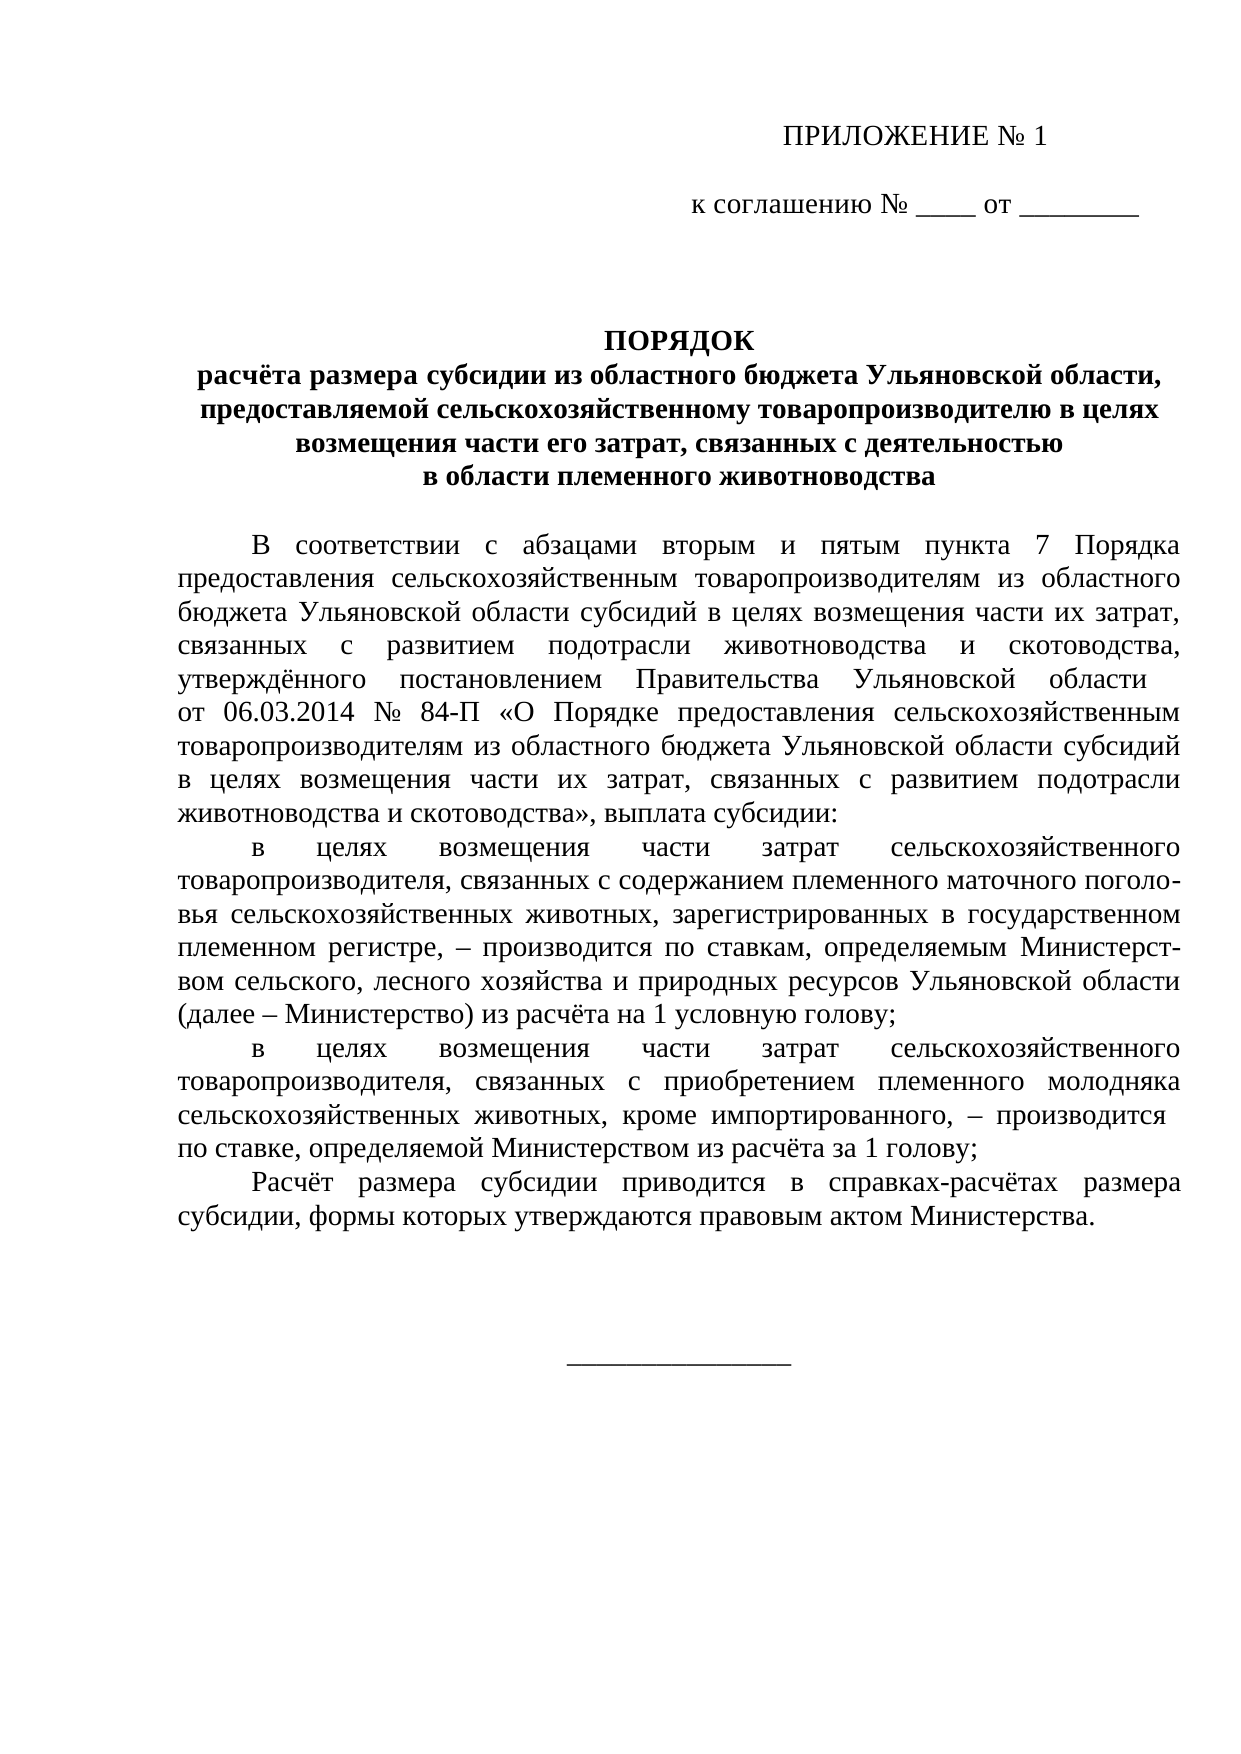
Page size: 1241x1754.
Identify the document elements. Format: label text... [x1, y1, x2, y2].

text расчёта размера субсидии из областного бюджета Ульяновской области, [177, 357, 1181, 391]
text предоставляемой сельскохозяйственному товаропроизводителю в целях возмещения части его затрат, связанных с деятельностью [177, 391, 1181, 458]
title ПРИЛОЖЕНИЕ № 1 [650, 118, 1181, 152]
title ПОРЯДОК [177, 323, 1181, 357]
title _______________ [177, 1335, 1181, 1368]
text в области племенного животноводства [177, 458, 1181, 492]
text в целях возмещения части затрат сельскохозяйственного товаропроизводителя, связанных с приобретением племенного молодняка сельскохозяйственных животных, кроме импортированного, – производится по ставке, определяемой Министерством из расчёта за 1 голову; [177, 1030, 1181, 1164]
text в целях возмещения части затрат сельскохозяйственного товаропроизводителя, связанных с содержанием племенного маточного поголовья сельскохозяйственных животных, зарегистрированных в государственном племенном регистре, – производится по ставкам, определяемым Министерством сельского, лесного хозяйства и природных ресурсов Ульяновской области (далее – Министерство) из расчёта на 1 условную голову; [177, 829, 1181, 1030]
text Расчёт размера субсидии приводится в справках-расчётах размера субсидии, формы которых утверждаются правовым актом Министерства. [177, 1164, 1181, 1232]
title к соглашению № ____ от ________ [650, 186, 1181, 220]
text В соответствии с абзацами вторым и пятым пункта 7 Порядка предоставления сельскохозяйственным товаропроизводителям из областного бюджета Ульяновской области субсидий в целях возмещения части их затрат, связанных с развитием подотрасли животноводства и скотоводства, утверждённого постановлением Правительства Ульяновской области от 06.03.2014 № 84-П «О Порядке предоставления сельскохозяйственным товаропроизводителям из областного бюджета Ульяновской области субсидий в целях возмещения части их затрат, связанных с развитием подотрасли животноводства и скотоводства», выплата субсидии: [177, 527, 1181, 829]
